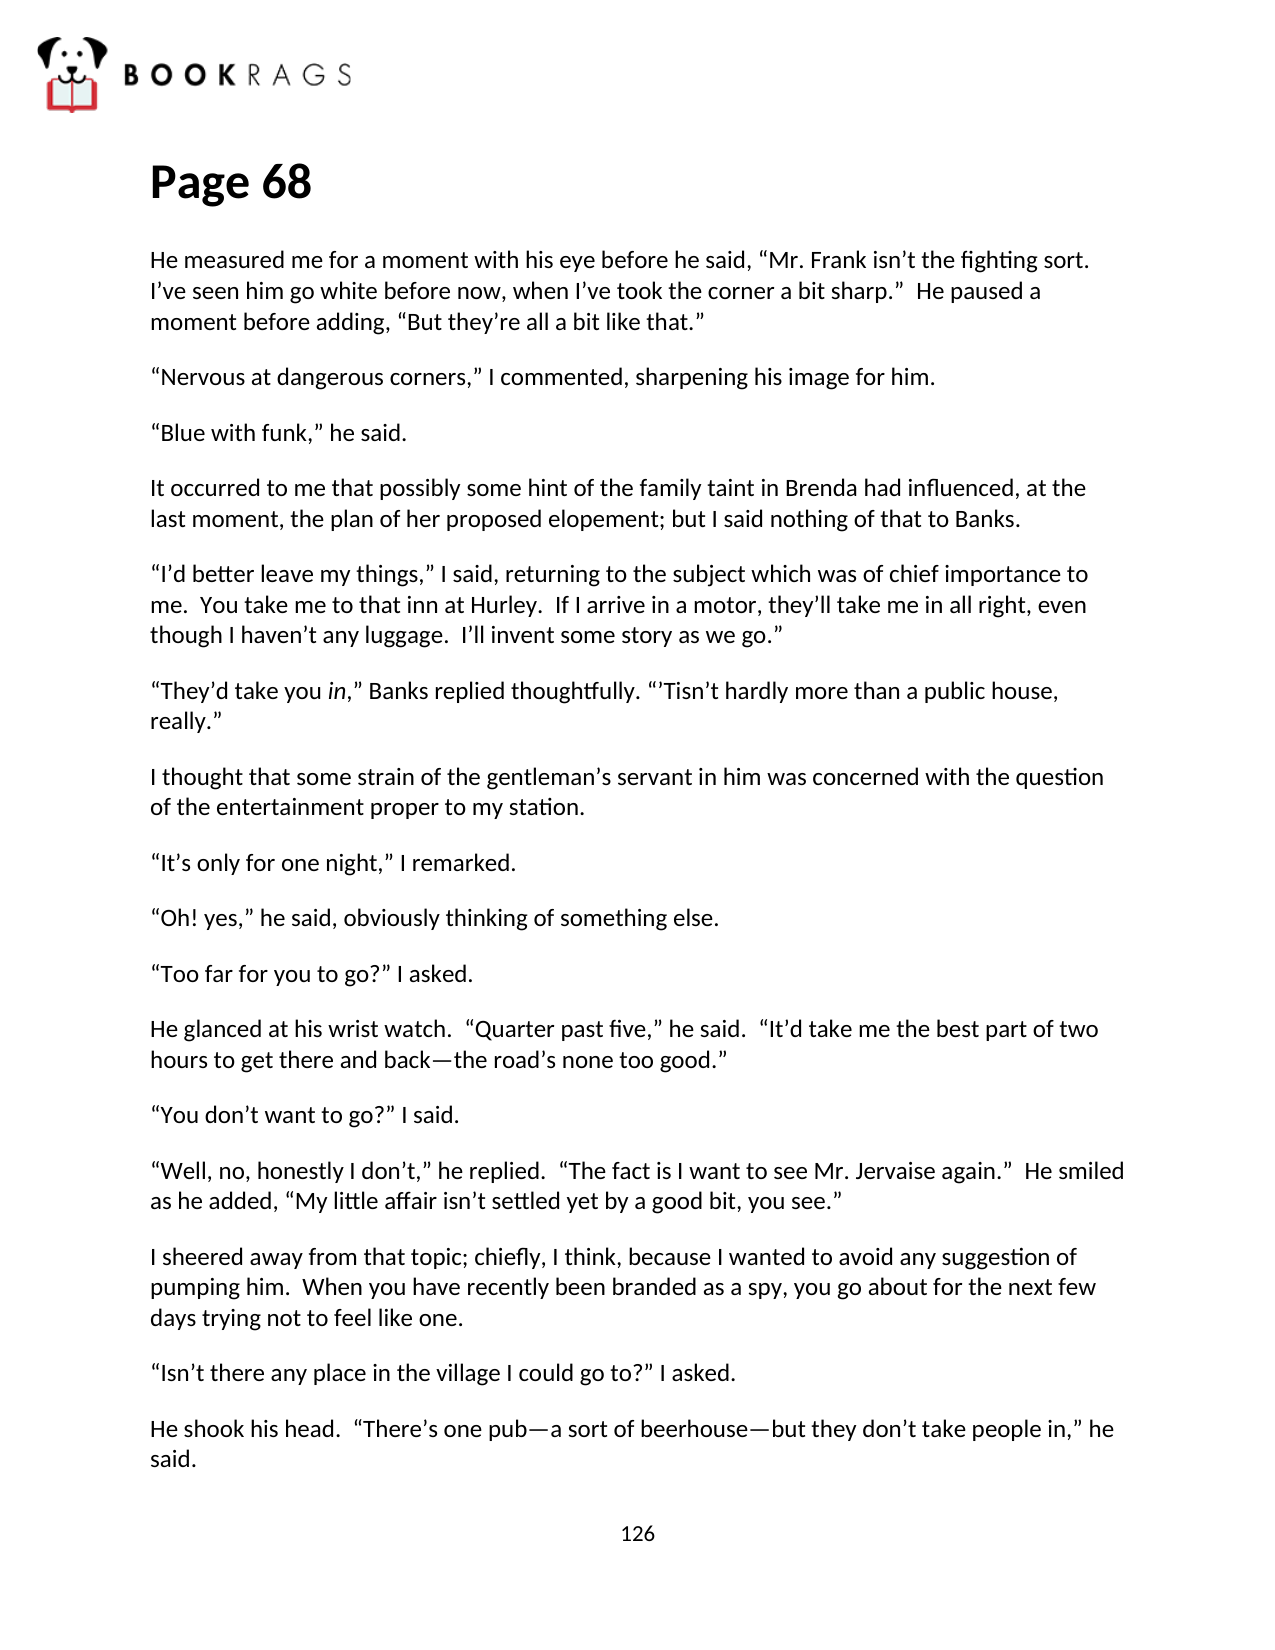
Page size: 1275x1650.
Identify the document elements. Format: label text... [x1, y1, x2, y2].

text “Oh! yes,” he said, obviously thinking of something else. [150, 902, 1125, 933]
text He measured me for a moment with his eye before he said, “Mr. Frank isn’t the fighting sort. I’ve seen him go white before now, when I’ve took the corner a bit sharp.” He paused a moment before adding, “But they’re all a bit like that.” [150, 244, 1125, 336]
text “I’d better leave my things,” I said, returning to the subject which was of chief importance to me. You take me to that inn at Hurley. If I arrive in a motor, they’ll take me in all right, even though I haven’t any luggage. I’ll invent some story as we go.” [150, 558, 1125, 650]
text “You don’t want to go?” I said. [150, 1099, 1125, 1130]
text “It’s only for one night,” I remarked. [150, 847, 1125, 877]
text “Isn’t there any place in the village I could go to?” I asked. [150, 1358, 1125, 1388]
text “Blue with funk,” he said. [150, 417, 1125, 447]
text “Too far for you to go?” I asked. [150, 958, 1125, 988]
text It occurred to me that possibly some hint of the family taint in Brenda had influenced, at the last moment, the plan of her proposed elopement; but I said nothing of that to Banks. [150, 472, 1125, 533]
text I sheered away from that topic; chiefly, I think, because I wanted to avoid any suggestion of pumping him. When you have recently been branded as a spy, you go about for the next few days trying not to feel like one. [150, 1241, 1125, 1333]
text “Well, no, honestly I don’t,” he replied. “The fact is I want to see Mr. Jervaise again.” He smiled as he added, “My little affair isn’t settled yet by a good bit, you see.” [150, 1155, 1125, 1216]
text I thought that some strain of the gentleman’s servant in him was concerned with the question of the entertainment proper to my station. [150, 761, 1125, 822]
text He shook his head. “There’s one pub—­a sort of beerhouse—­but they don’t take people in,” he said. [150, 1413, 1125, 1474]
text “Nervous at dangerous corners,” I commented, sharpening his image for him. [150, 361, 1125, 392]
picture [37, 37, 351, 113]
text “They’d take you in,” Banks replied thoughtfully. “’Tisn’t hardly more than a public house, really.” [150, 675, 1125, 736]
text He glanced at his wrist watch. “Quarter past five,” he said. “It’d take me the best part of two hours to get there and back—­the road’s none too good.” [150, 1013, 1125, 1074]
text Page 68 [150, 150, 1125, 211]
